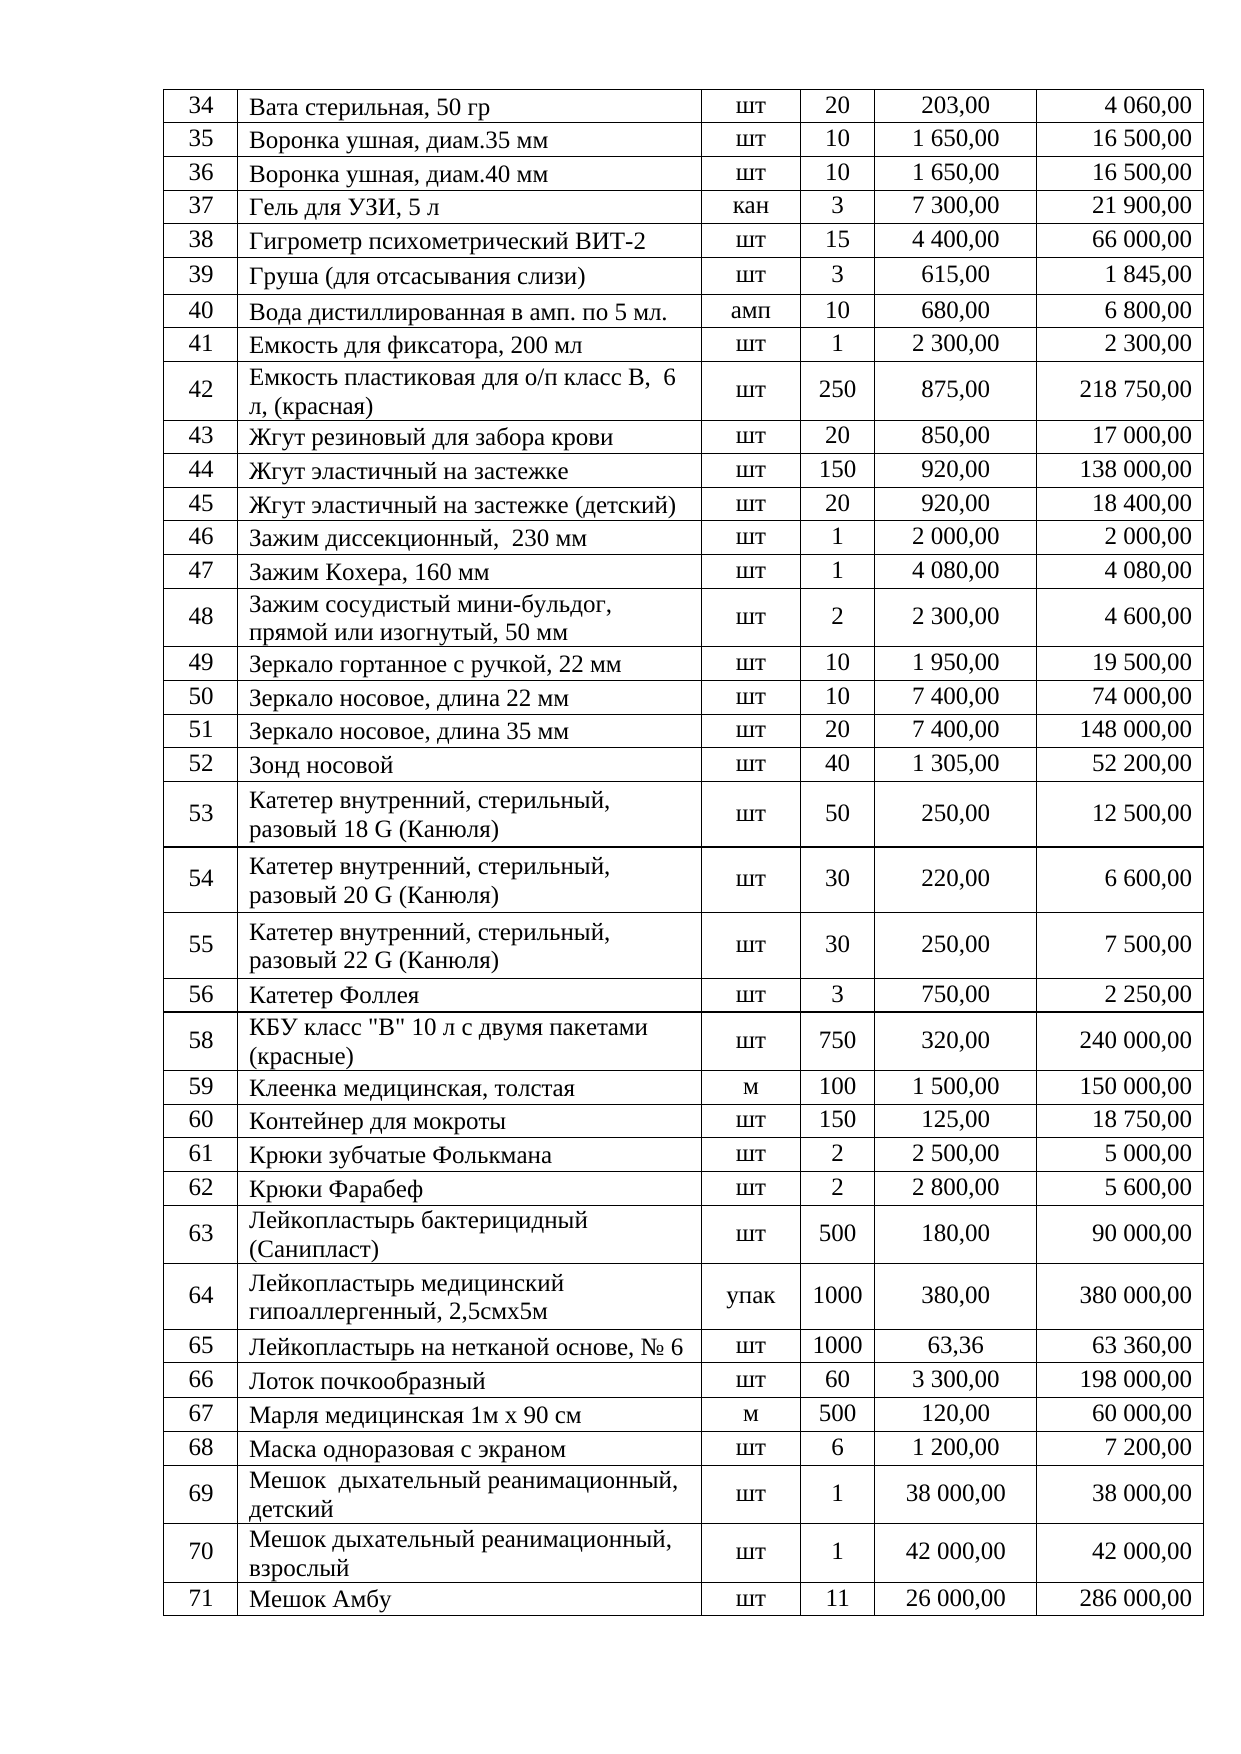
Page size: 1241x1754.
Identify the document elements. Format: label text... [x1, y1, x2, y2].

table_cell 58 [164, 1013, 237, 1070]
table_cell 15 [801, 224, 874, 257]
table_cell Зеркало носовое, длина 22 мм [238, 681, 701, 713]
table_cell Маска одноразовая с экраном [238, 1432, 701, 1464]
table_cell 920,00 [875, 488, 1036, 520]
table_cell 1 [801, 1466, 874, 1523]
table_cell 100 [801, 1071, 874, 1103]
table_cell 59 [164, 1071, 237, 1103]
table_cell шт [702, 913, 800, 978]
table_cell 53 [164, 782, 237, 846]
table_cell 250 [801, 362, 874, 419]
table_cell шт [702, 748, 800, 781]
table_cell 2 [801, 1172, 874, 1204]
table_cell 49 [164, 647, 237, 680]
table_cell 850,00 [875, 421, 1036, 453]
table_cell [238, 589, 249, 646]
table_cell 5 000,00 [1037, 1138, 1203, 1171]
table_cell шт [702, 224, 800, 257]
table_cell Вата стерильная, 50 гр [238, 90, 701, 122]
table_cell шт [702, 848, 800, 912]
table_cell 240 000,00 [1037, 1013, 1203, 1070]
table_cell 39 [164, 258, 237, 294]
table_cell 63,36 [875, 1330, 1036, 1362]
table_cell 1 845,00 [1037, 258, 1203, 294]
table_cell 7 500,00 [1037, 913, 1203, 978]
table_cell 7 400,00 [875, 715, 1036, 747]
table_cell Контейнер для мокроты [238, 1105, 701, 1137]
table_cell 6 [801, 1432, 874, 1464]
table_cell 203,00 [875, 90, 1036, 122]
table_cell Вода дистиллированная в амп. по 5 мл. [238, 295, 701, 327]
table_cell шт [702, 1172, 800, 1204]
table_cell м [702, 1071, 800, 1103]
table_cell 1 200,00 [875, 1432, 1036, 1464]
table_cell Катетер внутренний, стерильный, разовый 20 G (Канюля) [238, 848, 701, 912]
table_cell 1 305,00 [875, 748, 1036, 781]
table_cell 1 [801, 1524, 874, 1582]
table_cell Крюки зубчатые Фолькмана [238, 1138, 701, 1171]
table_cell шт [702, 1206, 800, 1263]
table_cell шт [702, 555, 800, 588]
table_cell 67 [164, 1398, 237, 1431]
table_cell Жгут резиновый для забора крови [238, 421, 701, 453]
table_cell Лейкопластырь на нетканой основе, № 6 [238, 1330, 701, 1362]
table_cell 65 [164, 1330, 237, 1362]
table_cell 1 650,00 [875, 157, 1036, 189]
table_cell Жгут эластичный на застежке (детский) [238, 488, 701, 520]
table_cell 2 [801, 1138, 874, 1171]
table_cell шт [702, 1432, 800, 1464]
table_cell 1 [801, 521, 874, 554]
table_cell Воронка ушная, диам.40 мм [238, 157, 701, 189]
table_cell 68 [164, 1432, 237, 1464]
table_cell Зажим Кохера, 160 мм [238, 555, 701, 588]
table_cell 10 [801, 123, 874, 156]
table_cell 46 [164, 521, 237, 554]
table_cell Клеенка медицинская, толстая [238, 1071, 701, 1103]
table_cell 44 [164, 454, 237, 487]
table_cell 6 600,00 [1037, 848, 1203, 912]
table_cell 21 900,00 [1037, 191, 1203, 223]
table_cell Мешок Амбу [238, 1583, 701, 1615]
table_cell 54 [164, 848, 237, 912]
table_cell шт [702, 782, 800, 846]
table_cell шт [702, 589, 800, 646]
table_cell Лейкопластырь медицинский гипоаллергенный, 2,5смх5м [238, 1264, 701, 1329]
table_cell шт [702, 647, 800, 680]
table_cell Катетер внутренний, стерильный, разовый 22 G (Канюля) [238, 913, 701, 978]
table_cell 220,00 [875, 848, 1036, 912]
table_cell Зеркало гортанное с ручкой, 22 мм [238, 647, 701, 680]
table_cell 66 000,00 [1037, 224, 1203, 257]
table_cell 61 [164, 1138, 237, 1171]
table_cell 150 [801, 1105, 874, 1137]
table_cell 26 000,00 [875, 1583, 1036, 1615]
table_cell 2 000,00 [875, 521, 1036, 554]
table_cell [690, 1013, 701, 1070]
table_cell 380 000,00 [1037, 1264, 1203, 1329]
table_cell Катетер Фоллея [238, 979, 701, 1011]
table_cell м [702, 1398, 800, 1431]
table_cell 30 [801, 848, 874, 912]
table_cell шт [702, 258, 800, 294]
table_cell 3 300,00 [875, 1363, 1036, 1397]
table_cell 18 400,00 [1037, 488, 1203, 520]
table_cell 7 200,00 [1037, 1432, 1203, 1464]
table_cell 35 [164, 123, 237, 156]
table_cell 10 [801, 295, 874, 327]
table_cell 4 600,00 [1037, 589, 1203, 646]
table_cell 138 000,00 [1037, 454, 1203, 487]
table_cell 1 [801, 328, 874, 361]
table_cell 2 000,00 [1037, 521, 1203, 554]
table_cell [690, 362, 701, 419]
table_cell 4 060,00 [1037, 90, 1203, 122]
table_cell 150 000,00 [1037, 1071, 1203, 1103]
table_cell 52 [164, 748, 237, 781]
table_cell 1 650,00 [875, 123, 1036, 156]
table_cell 218 750,00 [1037, 362, 1203, 419]
table_cell 30 [801, 913, 874, 978]
table_cell 64 [164, 1264, 237, 1329]
table_cell 37 [164, 191, 237, 223]
table_cell 198 000,00 [1037, 1363, 1203, 1397]
table_cell шт [702, 454, 800, 487]
table_cell 2 500,00 [875, 1138, 1036, 1171]
table_cell 70 [164, 1524, 237, 1582]
table_cell 48 [164, 589, 237, 646]
table_cell Марля медицинская 1м х 90 см [238, 1398, 701, 1431]
table_cell 74 000,00 [1037, 681, 1203, 713]
table_cell 250,00 [875, 782, 1036, 846]
table_cell 66 [164, 1363, 237, 1397]
table_cell 43 [164, 421, 237, 453]
table_cell 42 [164, 362, 237, 419]
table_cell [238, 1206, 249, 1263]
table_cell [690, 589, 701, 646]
table_cell 3 [801, 191, 874, 223]
table_cell шт [702, 488, 800, 520]
table_cell Груша (для отсасывания слизи) [238, 258, 701, 294]
table_cell 250,00 [875, 913, 1036, 978]
table_cell 2 300,00 [875, 589, 1036, 646]
table_cell шт [702, 1013, 800, 1070]
table_cell 920,00 [875, 454, 1036, 487]
table_cell 3 [801, 979, 874, 1011]
table_cell 20 [801, 715, 874, 747]
table_cell 62 [164, 1172, 237, 1204]
table_cell 51 [164, 715, 237, 747]
table_cell Крюки Фарабеф [238, 1172, 701, 1204]
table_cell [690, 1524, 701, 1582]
table_cell 42 000,00 [1037, 1524, 1203, 1582]
table_cell 6 800,00 [1037, 295, 1203, 327]
table_cell 2 300,00 [1037, 328, 1203, 361]
table_cell 1 950,00 [875, 647, 1036, 680]
table_cell 16 500,00 [1037, 123, 1203, 156]
table_cell 10 [801, 647, 874, 680]
table_cell 34 [164, 90, 237, 122]
table_cell 10 [801, 157, 874, 189]
table_cell шт [702, 681, 800, 713]
table_cell шт [702, 328, 800, 361]
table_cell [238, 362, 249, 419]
table_cell 38 [164, 224, 237, 257]
table_cell 5 600,00 [1037, 1172, 1203, 1204]
table_cell Зонд носовой [238, 748, 701, 781]
table_cell 875,00 [875, 362, 1036, 419]
table_cell 63 360,00 [1037, 1330, 1203, 1362]
table_cell 20 [801, 421, 874, 453]
table_cell 47 [164, 555, 237, 588]
table_cell 125,00 [875, 1105, 1036, 1137]
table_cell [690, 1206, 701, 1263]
table_cell 40 [164, 295, 237, 327]
table_cell 71 [164, 1583, 237, 1615]
table_cell 10 [801, 681, 874, 713]
table_cell 2 250,00 [1037, 979, 1203, 1011]
table_cell шт [702, 979, 800, 1011]
table_cell 52 200,00 [1037, 748, 1203, 781]
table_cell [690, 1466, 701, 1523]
table_cell 750 [801, 1013, 874, 1070]
table_cell 380,00 [875, 1264, 1036, 1329]
table_cell 38 000,00 [1037, 1466, 1203, 1523]
table_cell Катетер внутренний, стерильный, разовый 18 G (Канюля) [238, 782, 701, 846]
table_cell 42 000,00 [875, 1524, 1036, 1582]
table_cell Зажим диссекционный, 230 мм [238, 521, 701, 554]
table_cell 286 000,00 [1037, 1583, 1203, 1615]
table_cell 63 [164, 1206, 237, 1263]
table_cell 615,00 [875, 258, 1036, 294]
table_cell шт [702, 715, 800, 747]
table_cell Зеркало носовое, длина 35 мм [238, 715, 701, 747]
table_cell 1000 [801, 1264, 874, 1329]
table_cell 3 [801, 258, 874, 294]
table_cell 12 500,00 [1037, 782, 1203, 846]
table_cell шт [702, 1524, 800, 1582]
table_cell Емкость для фиксатора, 200 мл [238, 328, 701, 361]
table_cell 120,00 [875, 1398, 1036, 1431]
table_cell 2 300,00 [875, 328, 1036, 361]
table_cell шт [702, 123, 800, 156]
table_cell 38 000,00 [875, 1466, 1036, 1523]
table_cell 4 400,00 [875, 224, 1036, 257]
table_cell 60 [801, 1363, 874, 1397]
table_cell 11 [801, 1583, 874, 1615]
table_cell 60 [164, 1105, 237, 1137]
table_cell 4 080,00 [875, 555, 1036, 588]
table_cell 750,00 [875, 979, 1036, 1011]
table_cell 7 400,00 [875, 681, 1036, 713]
table_cell Лоток почкообразный [238, 1363, 701, 1397]
table_cell 20 [801, 90, 874, 122]
table_cell 1 500,00 [875, 1071, 1036, 1103]
table_cell 56 [164, 979, 237, 1011]
table_cell 19 500,00 [1037, 647, 1203, 680]
table_cell 180,00 [875, 1206, 1036, 1263]
table_cell Жгут эластичный на застежке [238, 454, 701, 487]
table_cell 36 [164, 157, 237, 189]
table_cell 148 000,00 [1037, 715, 1203, 747]
table_cell шт [702, 90, 800, 122]
table_cell шт [702, 421, 800, 453]
table_cell 50 [164, 681, 237, 713]
table_cell шт [702, 362, 800, 419]
table_cell Гель для УЗИ, 5 л [238, 191, 701, 223]
table_cell 150 [801, 454, 874, 487]
table_cell Гигрометр психометрический ВИТ-2 [238, 224, 701, 257]
table_cell 17 000,00 [1037, 421, 1203, 453]
table_cell амп [702, 295, 800, 327]
table_cell 50 [801, 782, 874, 846]
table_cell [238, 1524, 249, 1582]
table_cell упак [702, 1264, 800, 1329]
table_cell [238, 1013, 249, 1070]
table_cell 1 [801, 555, 874, 588]
table_cell 4 080,00 [1037, 555, 1203, 588]
table_cell 320,00 [875, 1013, 1036, 1070]
table_cell 18 750,00 [1037, 1105, 1203, 1137]
table_cell шт [702, 521, 800, 554]
table_cell кан [702, 191, 800, 223]
table_cell шт [702, 1583, 800, 1615]
table_cell 1000 [801, 1330, 874, 1362]
table_cell Воронка ушная, диам.35 мм [238, 123, 701, 156]
table_cell 40 [801, 748, 874, 781]
table_cell 680,00 [875, 295, 1036, 327]
table_cell шт [702, 1466, 800, 1523]
table_cell шт [702, 1138, 800, 1171]
table_cell шт [702, 1363, 800, 1397]
table_cell 41 [164, 328, 237, 361]
table_cell 45 [164, 488, 237, 520]
table_cell 500 [801, 1398, 874, 1431]
table_cell 55 [164, 913, 237, 978]
table_cell 60 000,00 [1037, 1398, 1203, 1431]
table_cell 7 300,00 [875, 191, 1036, 223]
table_cell 69 [164, 1466, 237, 1523]
table_cell 500 [801, 1206, 874, 1263]
table_cell 2 800,00 [875, 1172, 1036, 1204]
table_cell 16 500,00 [1037, 157, 1203, 189]
table_cell 20 [801, 488, 874, 520]
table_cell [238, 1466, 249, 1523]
table_cell шт [702, 1330, 800, 1362]
table_cell 2 [801, 589, 874, 646]
table_cell 90 000,00 [1037, 1206, 1203, 1263]
table_cell шт [702, 1105, 800, 1137]
table_cell шт [702, 157, 800, 189]
